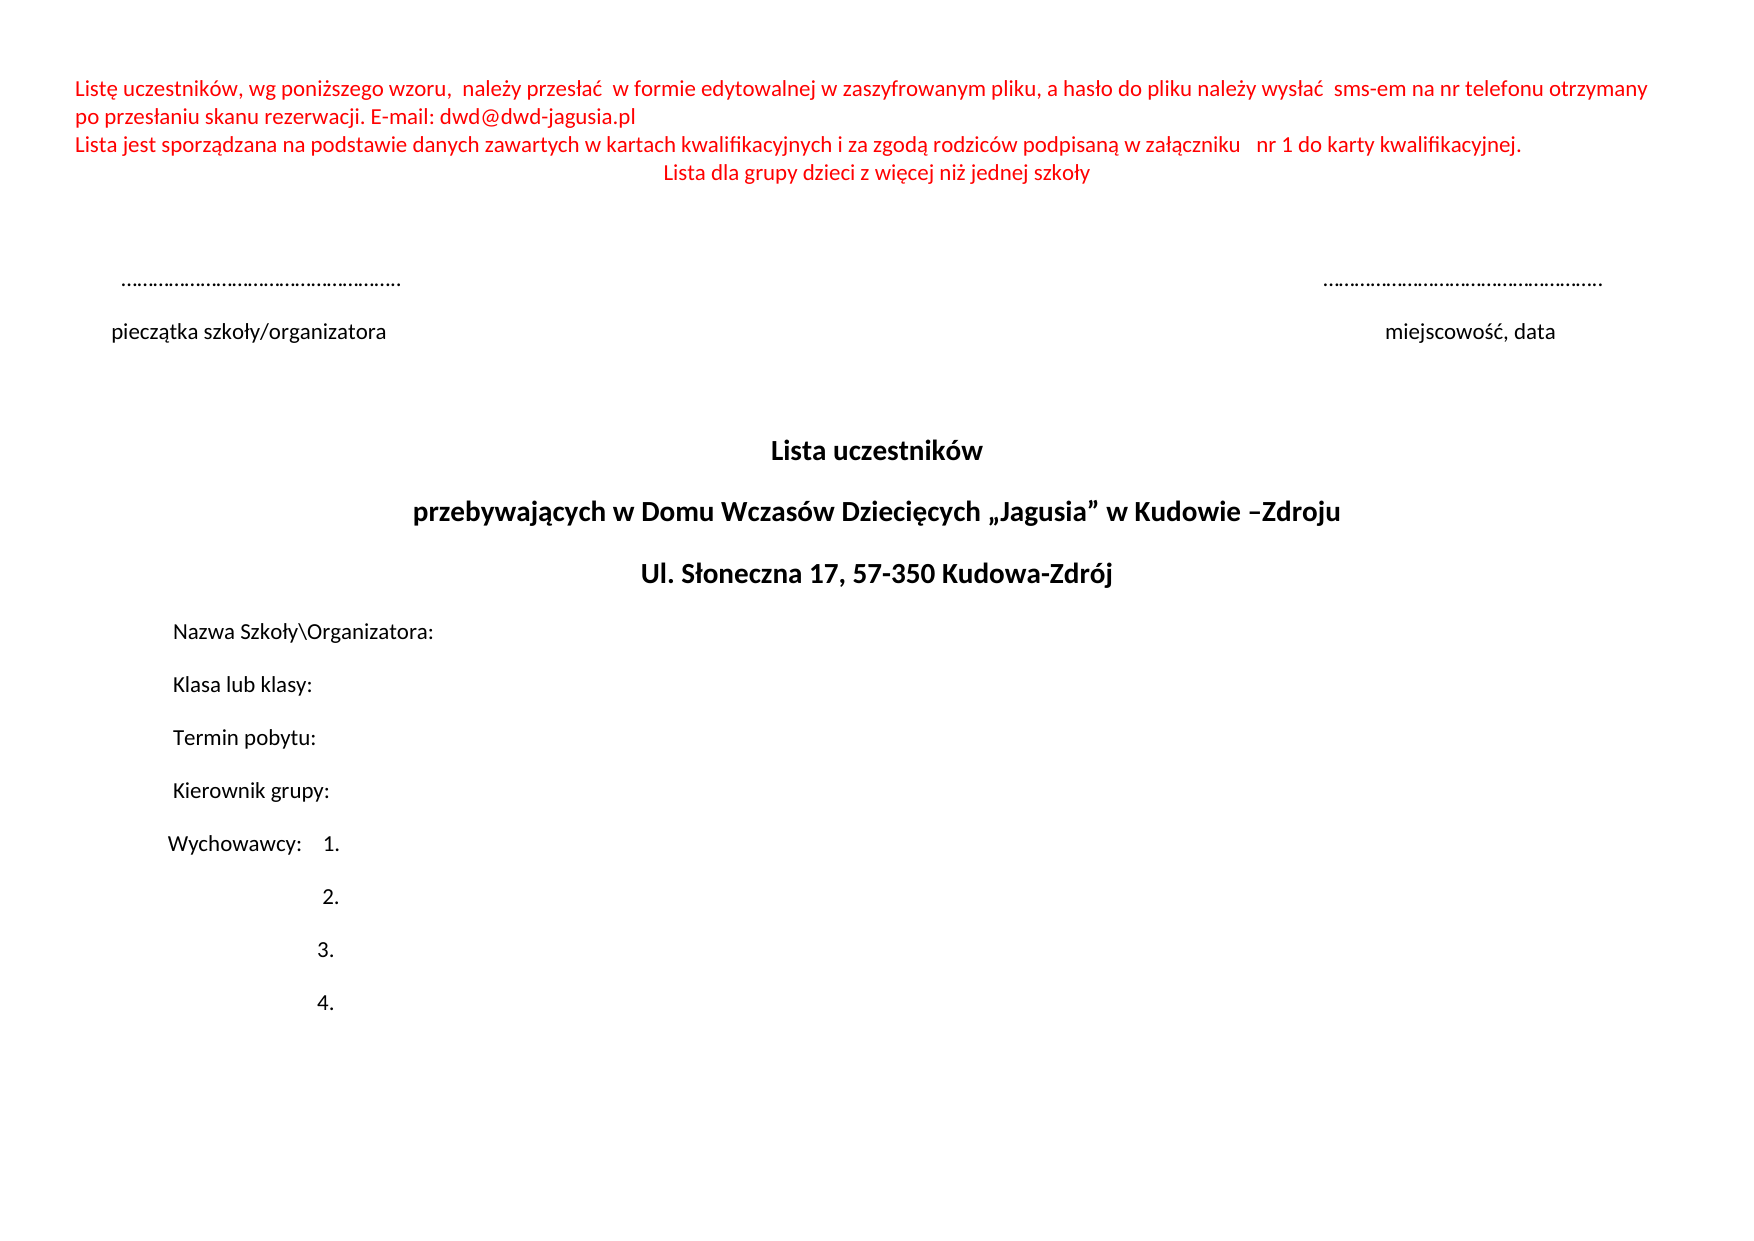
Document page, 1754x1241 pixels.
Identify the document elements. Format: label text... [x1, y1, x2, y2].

text Lista dla grupy dzieci z więcej niż jednej szkoły [75, 158, 1679, 186]
text 2. [75, 882, 1679, 910]
text przebywających w Domu Wczasów Dziecięcych „Jagusia” w Kudowie –Zdroju [75, 493, 1679, 529]
text Nazwa Szkoły\Organizatora: [75, 617, 1679, 645]
text Ul. Słoneczna 17, 57-350 Kudowa-Zdrój [75, 555, 1679, 591]
text pieczątka szkoły/organizatora miejscowość, data [75, 317, 1679, 345]
text 3. [75, 935, 1679, 963]
text Klasa lub klasy: [75, 670, 1679, 698]
text …………………………………………….. …………………………………………….. [75, 264, 1679, 292]
text Wychowawcy: 1. [75, 829, 1679, 857]
text Lista uczestników [75, 432, 1679, 467]
text 4. [75, 988, 1679, 1016]
text Kierownik grupy: [75, 776, 1679, 804]
text Termin pobytu: [75, 723, 1679, 751]
